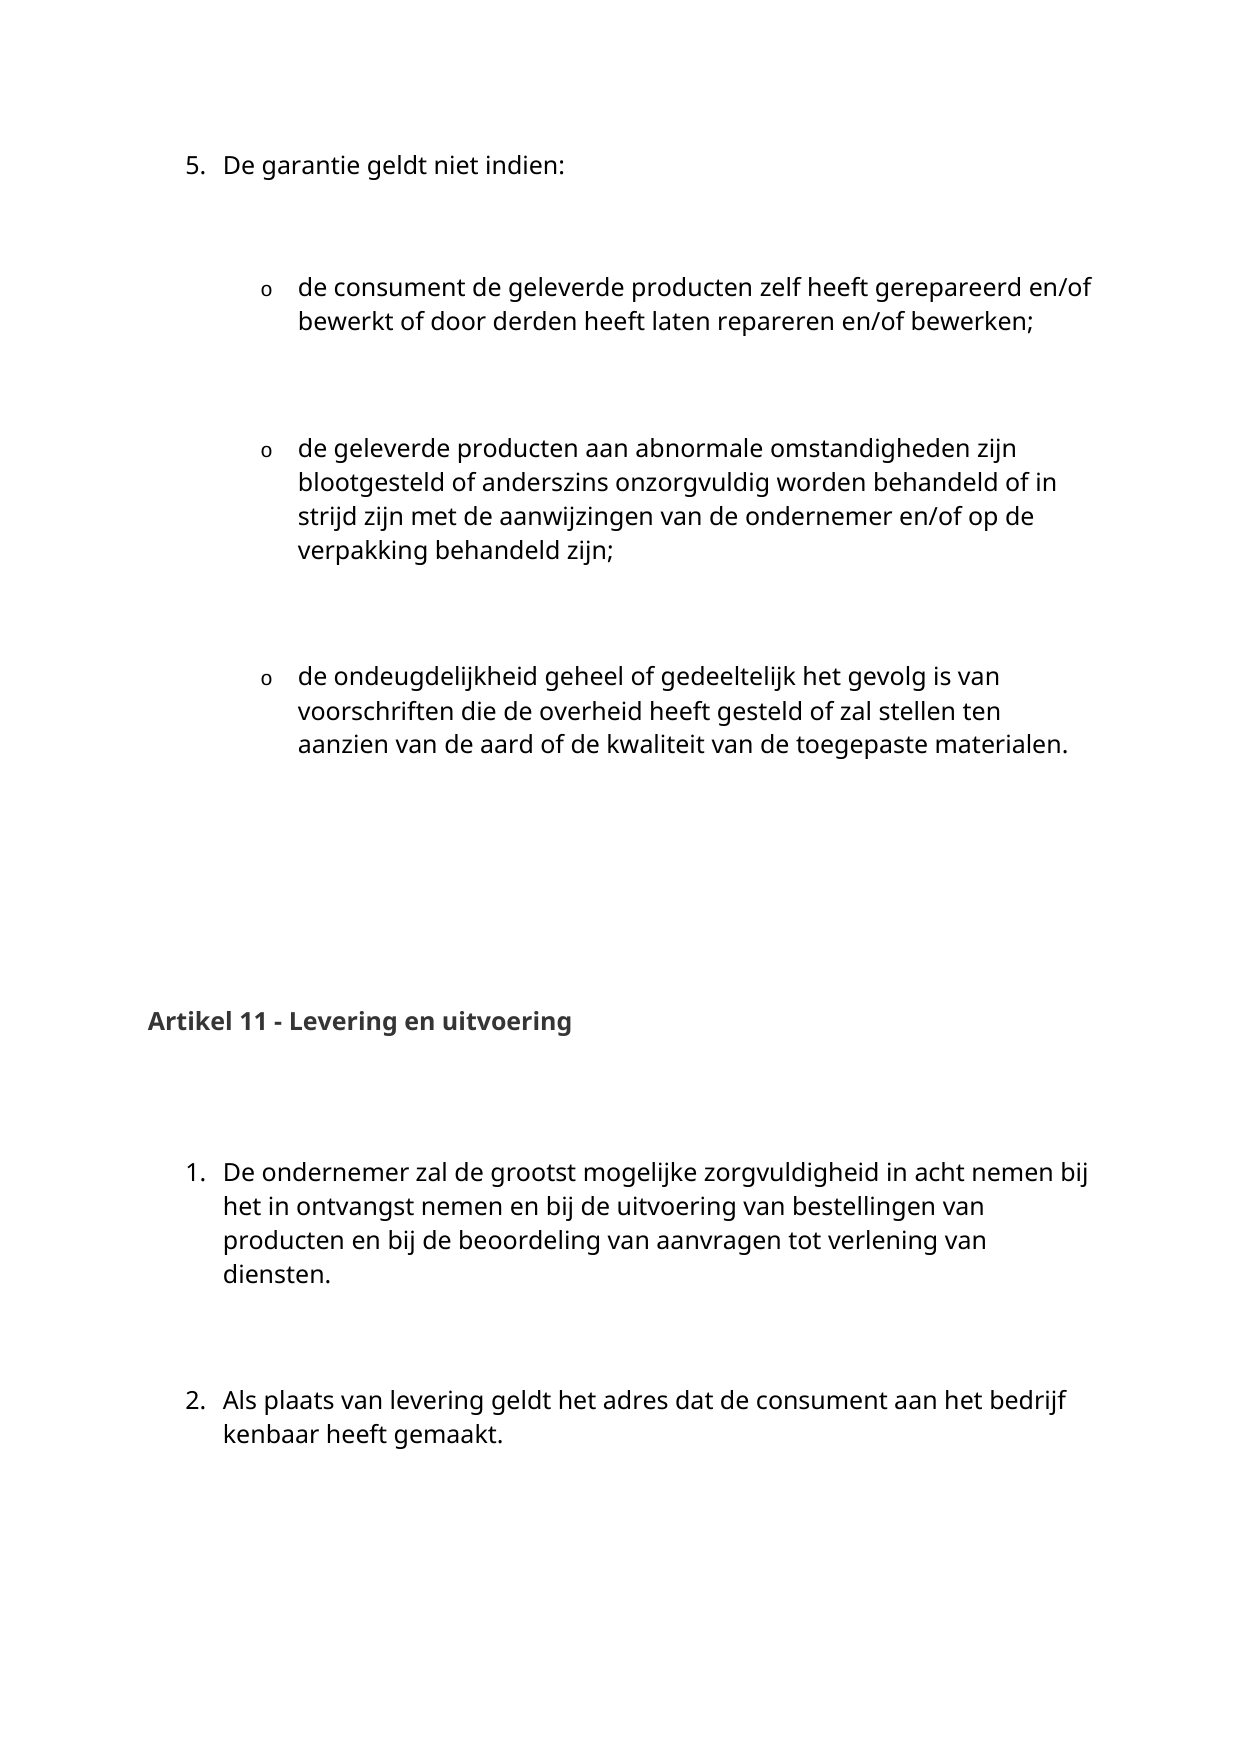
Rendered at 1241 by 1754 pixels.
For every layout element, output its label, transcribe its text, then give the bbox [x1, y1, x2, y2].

list De garantie geldt niet indien: [185, 148, 1093, 182]
list De ondernemer zal de grootst mogelijke zorgvuldigheid in acht nemen bij het in ontvangst nemen en bij de uitvoering van bestellingen van producten en bij de beoordeling van aanvragen tot verlening van diensten. [185, 1154, 1093, 1291]
list de ondeugdelijkheid geheel of gedeeltelijk het gevolg is van voorschriften die de overheid heeft gesteld of zal stellen ten aanzien van de aard of de kwaliteit van de toegepaste materialen. [260, 659, 1093, 761]
list Als plaats van levering geldt het adres dat de consument aan het bedrijf kenbaar heeft gemaakt. [185, 1383, 1093, 1451]
list de consument de geleverde producten zelf heeft gerepareerd en/of bewerkt of door derden heeft laten repareren en/of bewerken; [260, 270, 1093, 338]
subtitle Artikel 11 - Levering en uitvoering [148, 1004, 1093, 1038]
list de geleverde producten aan abnormale omstandigheden zijn blootgesteld of anderszins onzorgvuldig worden behandeld of in strijd zijn met de aanwijzingen van de ondernemer en/of op de verpakking behandeld zijn; [260, 430, 1093, 567]
